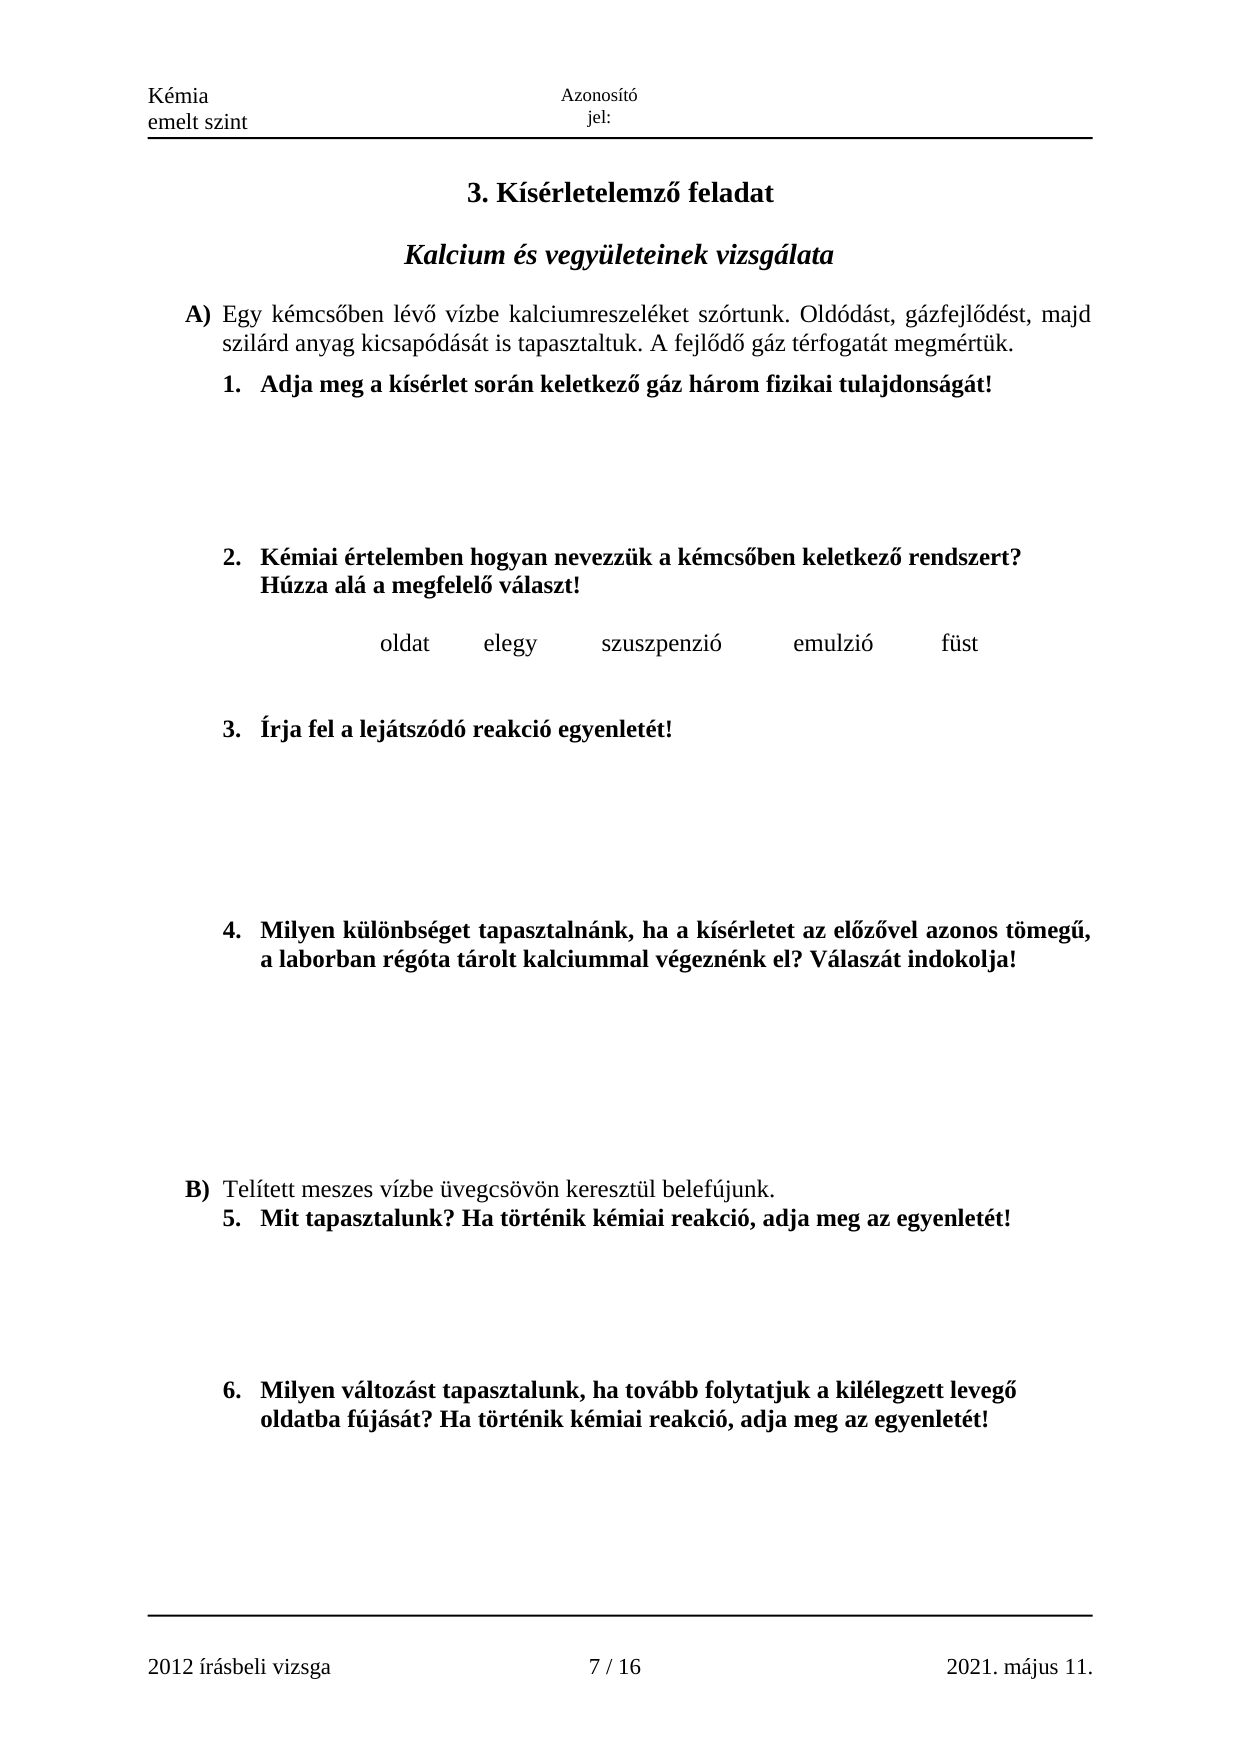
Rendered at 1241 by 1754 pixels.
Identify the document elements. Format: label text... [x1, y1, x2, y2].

list Írja fel a lejátszódó reakció egyenletét! [222, 714, 1132, 743]
text Kalcium és vegyületeinek vizsgálata [135, 237, 1105, 271]
list Mit tapasztalunk? Ha történik kémiai reakció, adja meg az egyenletét! [222, 1203, 1132, 1232]
list Telített meszes vízbe üvegcsövön keresztül belefújunk. [185, 1174, 1132, 1203]
list Milyen változást tapasztalunk, ha tovább folytatjuk a kilélegzett levegő oldatba fújását? Ha történik kémiai reakció, adja meg az egyenletét! [223, 1376, 1093, 1433]
list Milyen különbséget tapasztalnánk, ha a kísérletet az előzővel azonos tömegű, a laborban régóta tárolt kalciummal végeznénk el? Válaszát indokolja! [223, 916, 1093, 973]
list Kémiai értelemben hogyan nevezzük a kémcsőben keletkező rendszert? Húzza alá a megfelelő választ! [223, 542, 1093, 599]
list Adja meg a kísérlet során keletkező gáz három fizikai tulajdonságát! [222, 369, 1132, 398]
list Egy kémcsőben lévő vízbe kalciumreszeléket szórtunk. Oldódást, gázfejlődést, majd szilárd anyag kicsapódását is tapasztaltuk. A fejlődő gáz térfogatát megmértük. [185, 299, 1093, 356]
text oldat elegy szuszpenzió emulzió füst [380, 628, 1132, 656]
subtitle 3. Kísérletelemző feladat [135, 175, 1105, 208]
